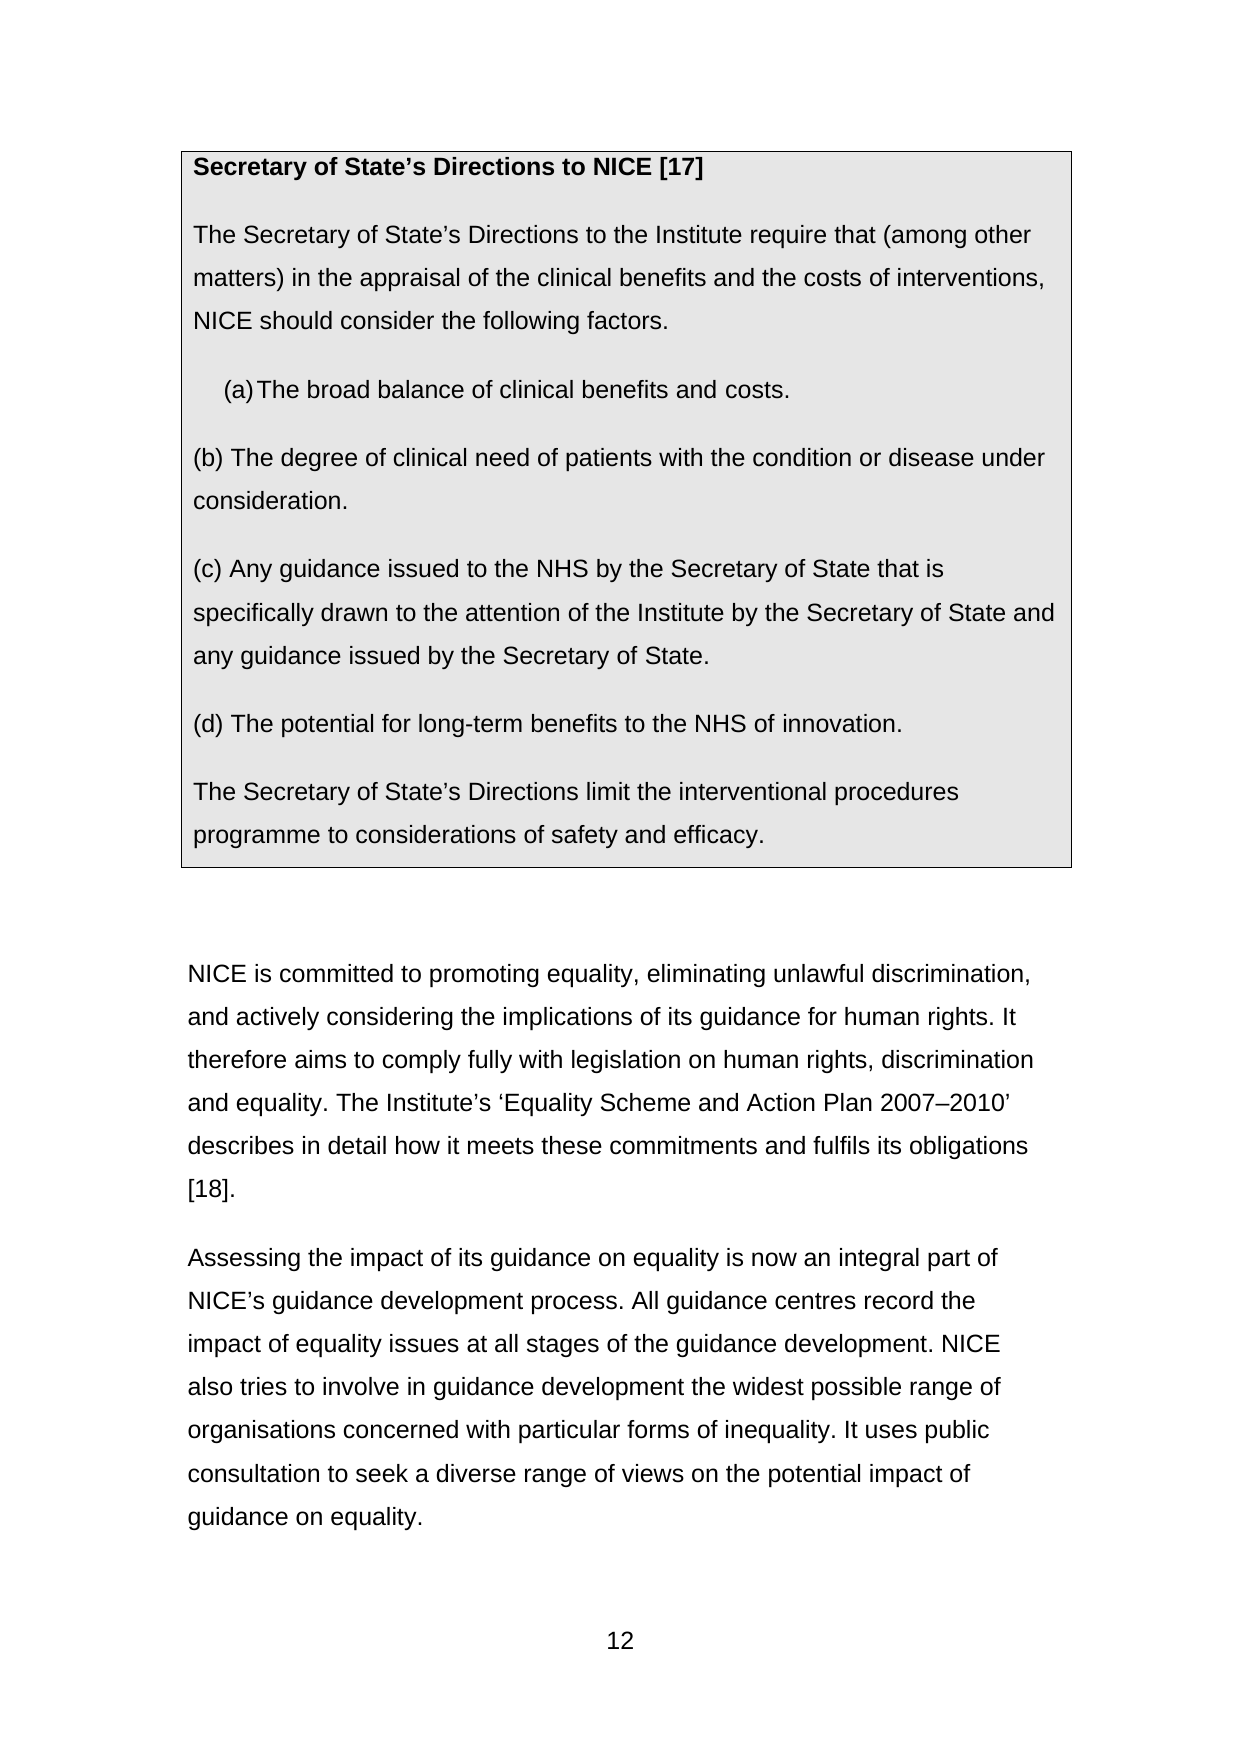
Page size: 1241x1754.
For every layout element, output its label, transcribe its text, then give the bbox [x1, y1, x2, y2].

text NICE is committed to promoting equality, eliminating unlawful discrimination, and actively considering the implications of its guidance for human rights. It therefore aims to comply fully with legislation on human rights, discrimination and equality. The Institute’s ‘Equality Scheme and Action Plan 2007–2010’ describes in detail how it meets these commitments and fulfils its obligations [18]. [187, 959, 1037, 1203]
text Assessing the impact of its guidance on equality is now an integral part of NICE’s guidance development process. All guidance centres record the impact of equality issues at all stages of the guidance development. NICE also tries to involve in guidance development the widest possible range of organisations concerned with particular forms of inequality. It uses public consultation to seek a diverse range of views on the potential impact of guidance on equality. [187, 1243, 1004, 1530]
